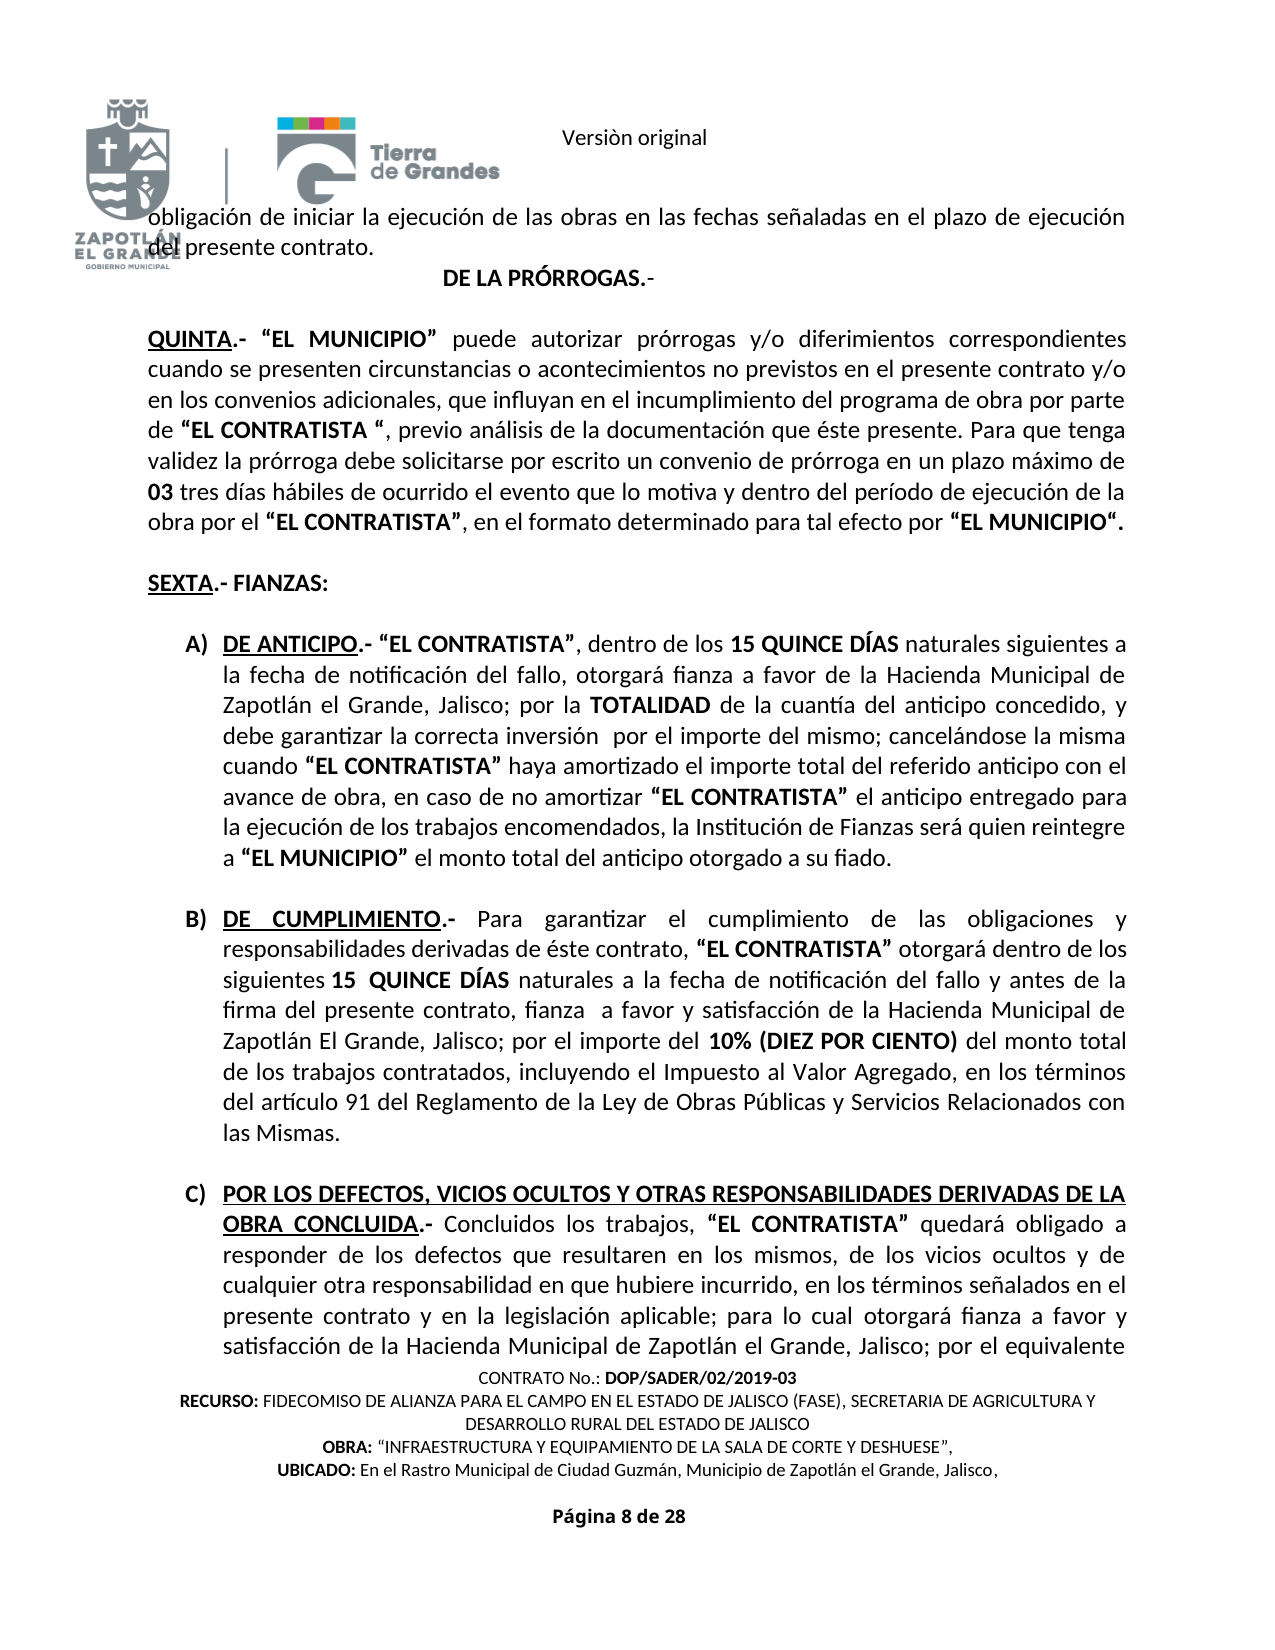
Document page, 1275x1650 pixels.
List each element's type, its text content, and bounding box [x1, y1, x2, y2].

text SEXTA.- FIANZAS: [148, 567, 1127, 598]
text DE LA PRÓRROGAS.- [369, 262, 1127, 293]
list DE ANTICIPO.- “EL CONTRATISTA”, dentro de los 15 QUINCE DÍAS naturales siguientes a la fecha de notificación del fallo, otorgará fianza a favor de la Hacienda Municipal de Zapotlán el Grande, Jalisco; por la TOTALIDAD de la cuantía del anticipo concedido, y debe garantizar la correcta inversión por el importe del mismo; cancelándose la misma cuando “EL CONTRATISTA” haya amortizado el importe total del referido anticipo con el avance de obra, en caso de no amortizar “EL CONTRATISTA” el anticipo entregado para la ejecución de los trabajos encomendados, la Institución de Fianzas será quien reintegre a “EL MUNICIPIO” el monto total del anticipo otorgado a su fiado. [185, 628, 1127, 872]
list DE CUMPLIMIENTO.- Para garantizar el cumplimiento de las obligaciones y responsabilidades derivadas de éste contrato, “EL CONTRATISTA” otorgará dentro de los siguientes 15 QUINCE DÍAS naturales a la fecha de notificación del fallo y antes de la firma del presente contrato, fianza a favor y satisfacción de la Hacienda Municipal de Zapotlán El Grande, Jalisco; por el importe del 10% (DIEZ POR CIENTO) del monto total de los trabajos contratados, incluyendo el Impuesto al Valor Agregado, en los términos del artículo 91 del Reglamento de la Ley de Obras Públicas y Servicios Relacionados con las Mismas. [185, 903, 1127, 1147]
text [148, 201, 1127, 262]
picture [0, 39, 1275, 291]
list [185, 1178, 1127, 1361]
text QUINTA.- “EL MUNICIPIO” puede autorizar prórrogas y/o diferimientos correspondientes cuando se presenten circunstancias o acontecimientos no previstos en el presente contrato y/o en los convenios adicionales, que influyan en el incumplimiento del programa de obra por parte de “EL CONTRATISTA “, previo análisis de la documentación que éste presente. Para que tenga validez la prórroga debe solicitarse por escrito un convenio de prórroga en un plazo máximo de 03 tres días hábiles de ocurrido el evento que lo motiva y dentro del período de ejecución de la obra por el “EL CONTRATISTA”, en el formato determinado para tal efecto por “EL MUNICIPIO“. [148, 323, 1127, 537]
